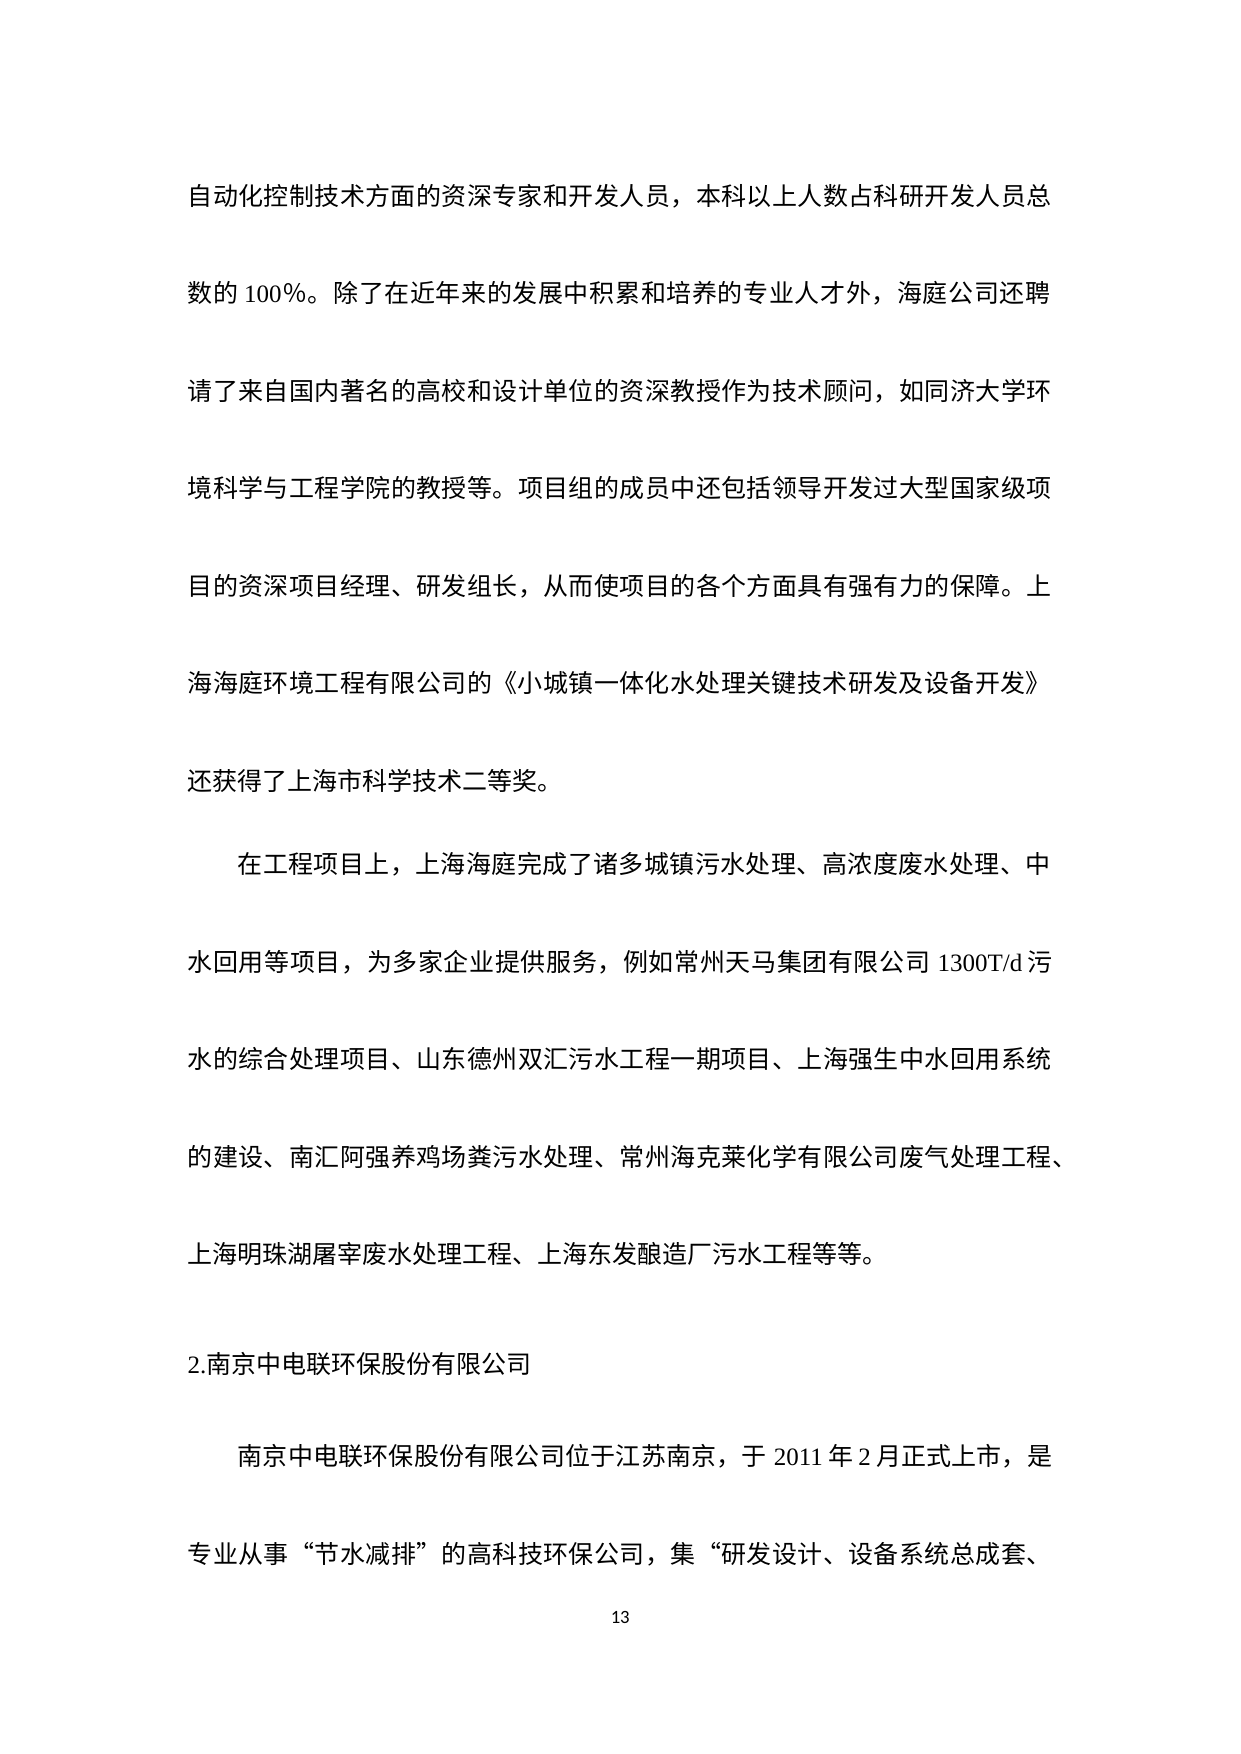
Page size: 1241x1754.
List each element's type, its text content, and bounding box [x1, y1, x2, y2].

subtitle 2.南京中电联环保股份有限公司 [187, 1330, 1053, 1395]
text 在工程项目上，上海海庭完成了诸多城镇污水处理、高浓度废水处理、中水回用等项目，为多家企业提供服务，例如常州天马集团有限公司1300T/d污水的综合处理项目、山东德州双汇污水工程一期项目、上海强生中水回用系统的建设、南汇阿强养鸡场粪污水处理、常州海克莱化学有限公司废气处理工程、上海明珠湖屠宰废水处理工程、上海东发酿造厂污水工程等等。 [187, 830, 1053, 1285]
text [187, 1422, 1053, 1585]
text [187, 162, 1053, 812]
